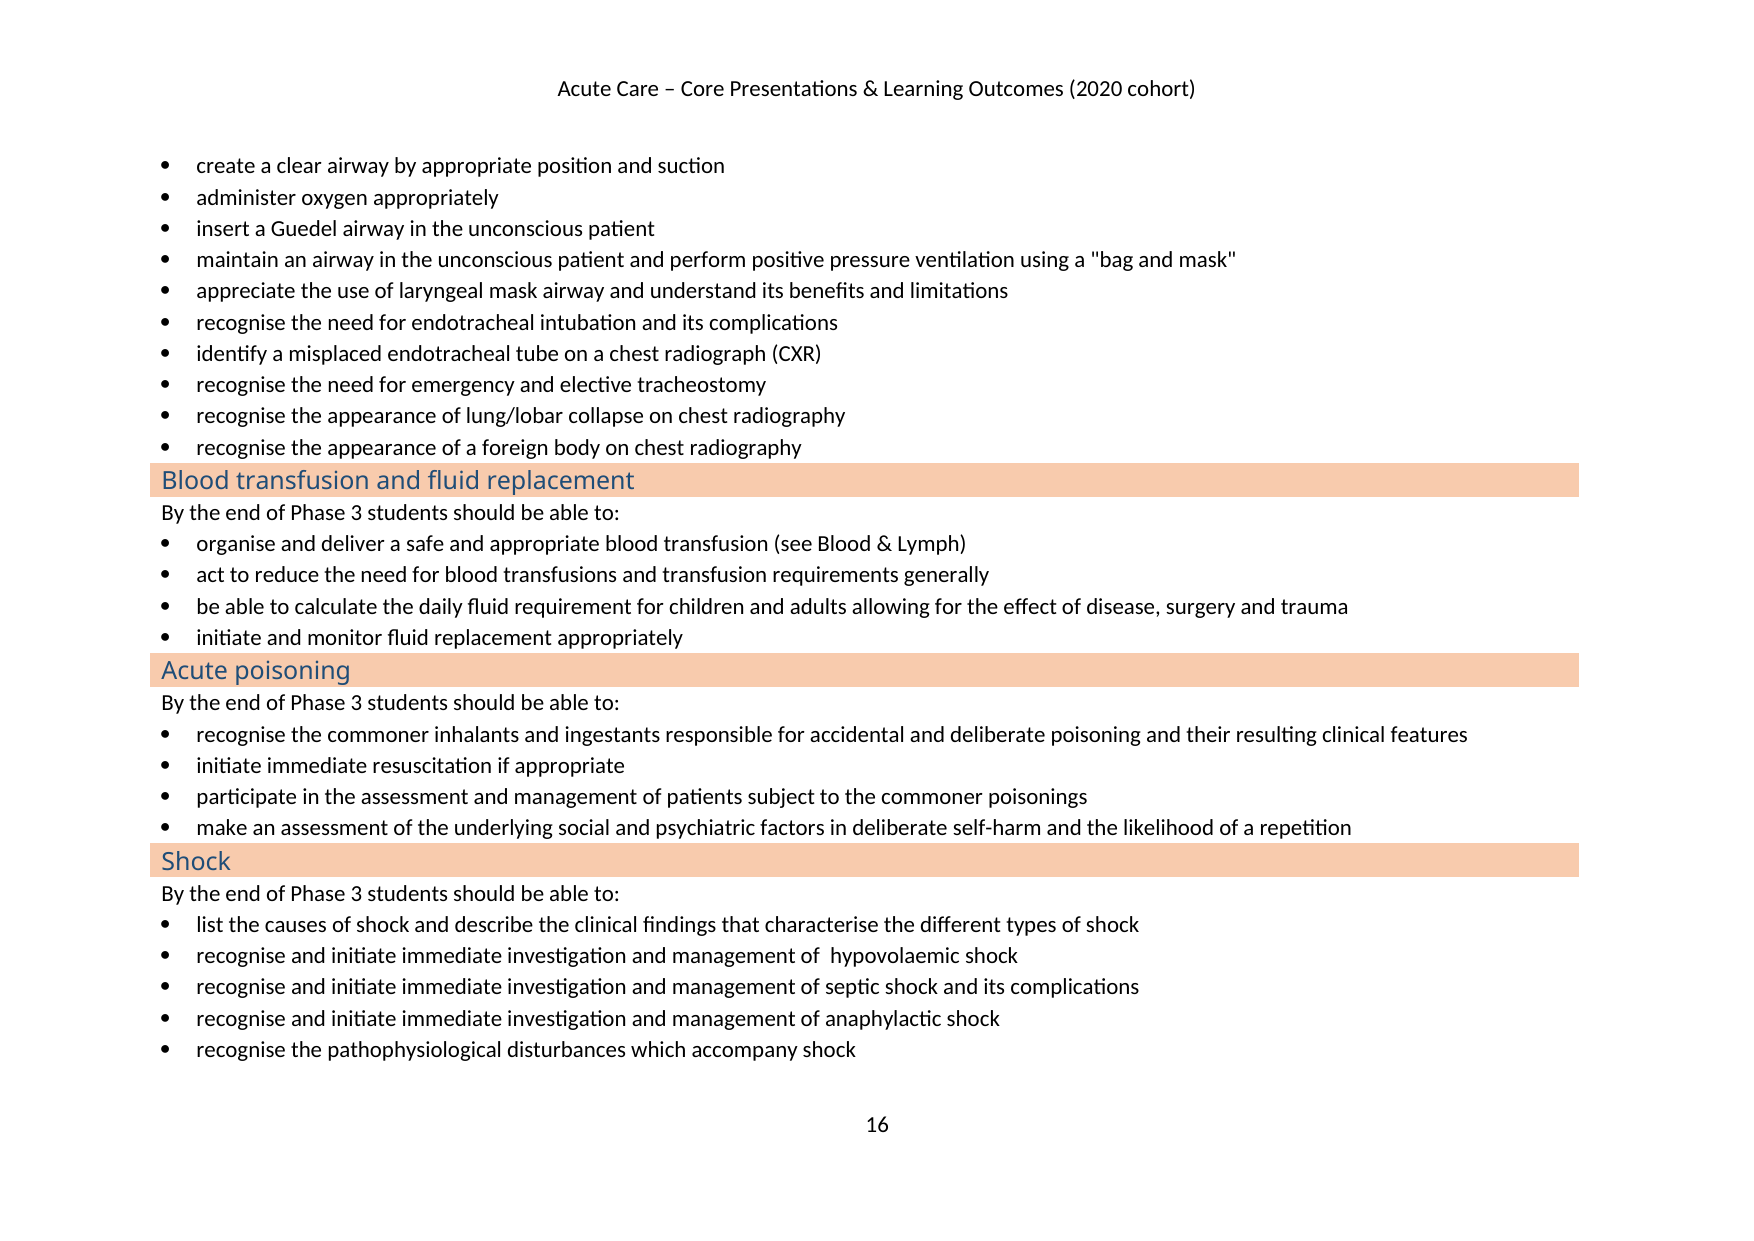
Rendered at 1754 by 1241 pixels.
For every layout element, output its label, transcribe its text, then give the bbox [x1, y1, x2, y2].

table_cell · recognise and initiate immediate investigation and management of septic shock and its complications [150, 971, 1579, 1002]
table_cell · insert a Guedel airway in the unconscious patient [150, 213, 1579, 244]
table_cell · recognise the appearance of a foreign body on chest radiography [150, 431, 1579, 462]
table_cell By the end of Phase 3 students should be able to: [150, 877, 1579, 908]
table_cell · recognise and initiate immediate investigation and management of hypovolaemic shock [150, 940, 1579, 971]
table_cell By the end of Phase 3 students should be able to: [150, 497, 1579, 528]
table_cell · recognise the appearance of lung/lobar collapse on chest radiography [150, 400, 1579, 431]
table_cell · identify a misplaced endotracheal tube on a chest radiograph (CXR) [150, 338, 1579, 369]
table_cell · create a clear airway by appropriate position and suction [150, 150, 1579, 181]
table_cell · initiate immediate resuscitation if appropriate [150, 749, 1579, 781]
table_cell · recognise the pathophysiological disturbances which accompany shock [150, 1034, 1579, 1065]
table_cell · participate in the assessment and management of patients subject to the commoner poisonings [150, 781, 1579, 812]
table_cell · act to reduce the need for blood transfusions and transfusion requirements generally [150, 559, 1579, 590]
table_cell Blood transfusion and fluid replacement [150, 463, 1579, 497]
table_cell Acute poisoning [150, 653, 1579, 687]
table_cell · organise and deliver a safe and appropriate blood transfusion (see Blood & Lymph) [150, 528, 1579, 559]
table_cell · recognise the need for endotracheal intubation and its complications [150, 306, 1579, 337]
table_cell · administer oxygen appropriately [150, 181, 1579, 212]
table_cell · recognise and initiate immediate investigation and management of anaphylactic shock [150, 1002, 1579, 1033]
table_cell · recognise the commoner inhalants and ingestants responsible for accidental and deliberate poisoning and their resulting clinical features [150, 718, 1579, 749]
table_cell By the end of Phase 3 students should be able to: [150, 687, 1579, 718]
table_cell · be able to calculate the daily fluid requirement for children and adults allowing for the effect of disease, surgery and trauma [150, 590, 1579, 622]
table_cell Shock [150, 843, 1579, 877]
table_cell · appreciate the use of laryngeal mask airway and understand its benefits and limitations [150, 275, 1579, 306]
table_cell · make an assessment of the underlying social and psychiatric factors in deliberate self-harm and the likelihood of a repetition [150, 812, 1579, 843]
table_cell · maintain an airway in the unconscious patient and perform positive pressure ventilation using a "bag and mask" [150, 244, 1579, 275]
table_cell · list the causes of shock and describe the clinical findings that characterise the different types of shock [150, 909, 1579, 940]
table_cell · initiate and monitor fluid replacement appropriately [150, 622, 1579, 653]
table_cell · recognise the need for emergency and elective tracheostomy [150, 369, 1579, 400]
